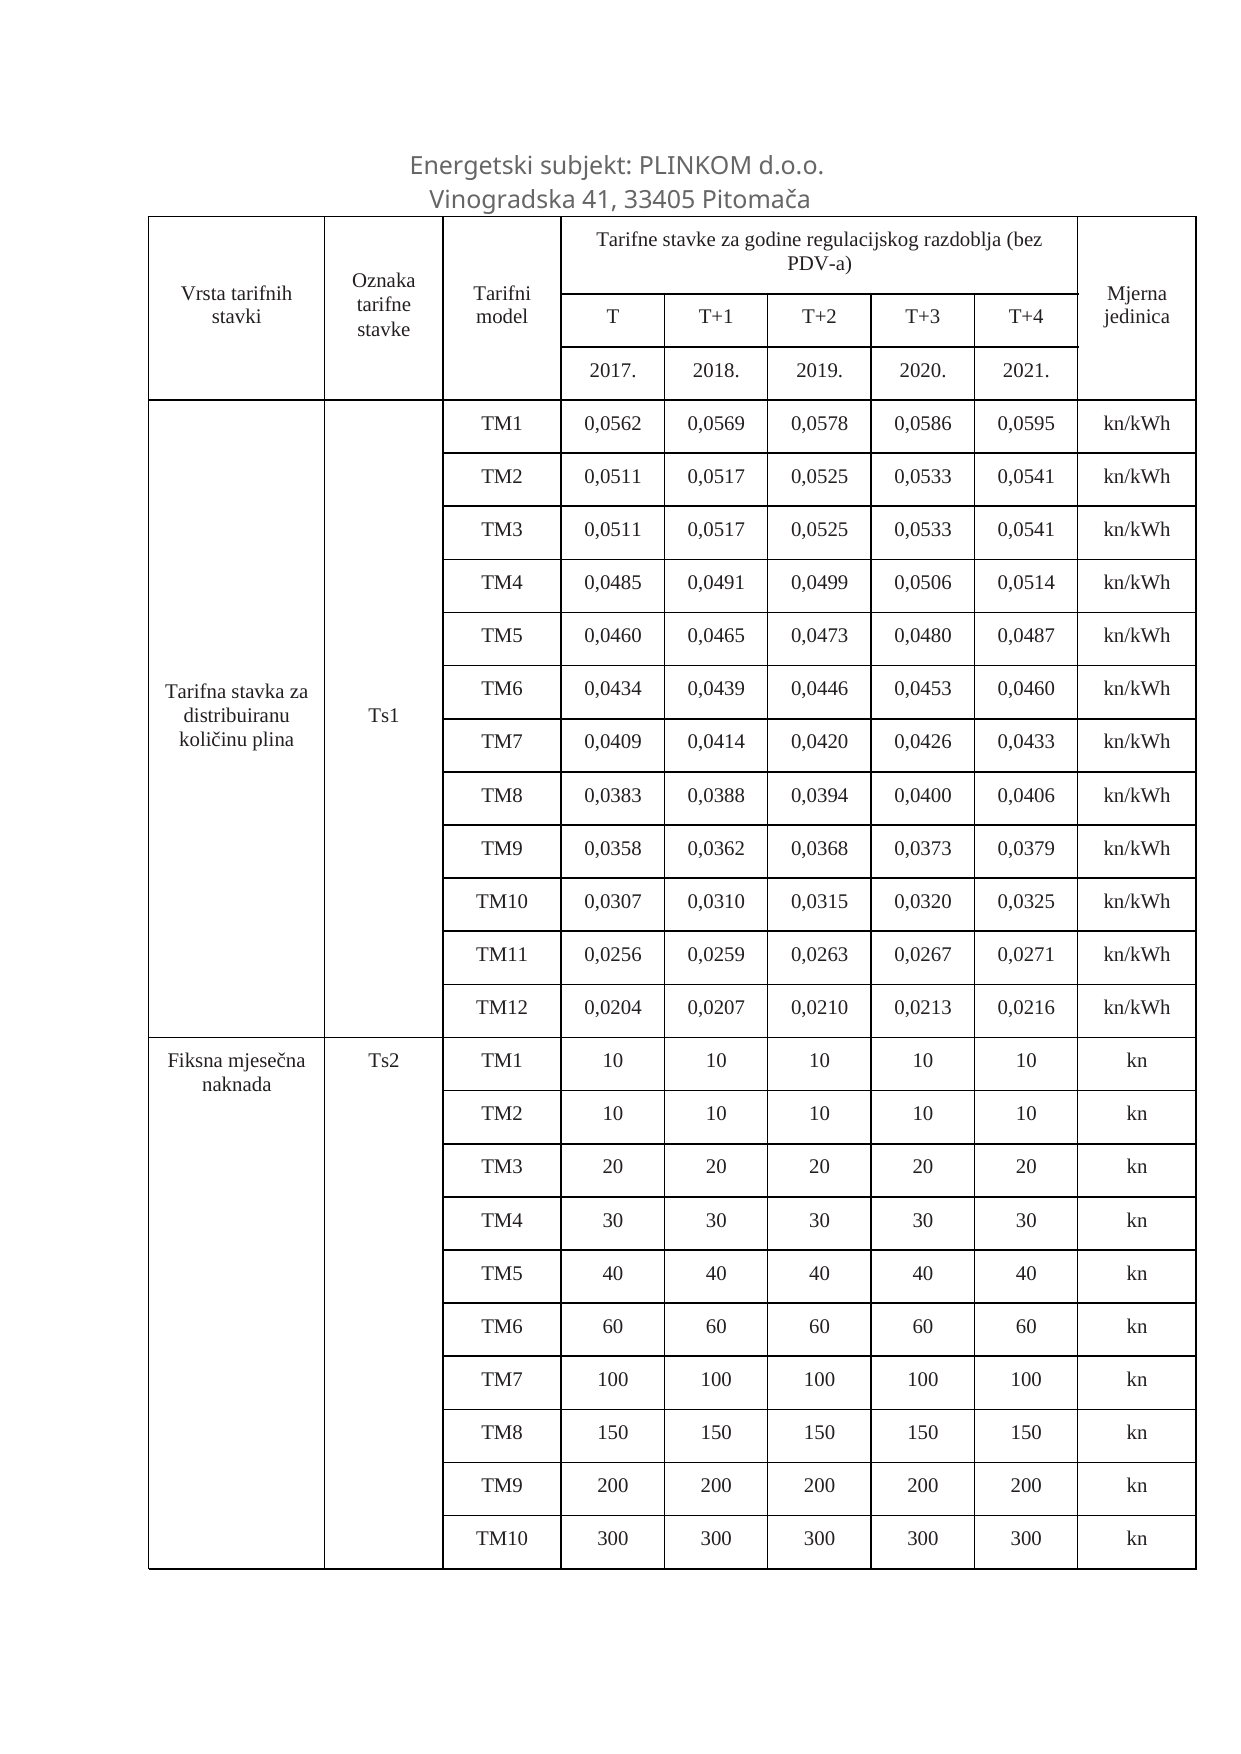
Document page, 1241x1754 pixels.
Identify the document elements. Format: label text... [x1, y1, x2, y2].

table_cell TM1 [444, 401, 560, 452]
table_cell Fiksna mjesečna naknada [149, 1038, 324, 1568]
table_header Tarifni model [444, 217, 560, 399]
table_cell T+1 [665, 295, 767, 346]
table_cell 0,0453 [872, 666, 974, 718]
table_cell 0,0383 [562, 773, 664, 824]
table_cell TM5 [444, 613, 560, 665]
table_cell TM9 [444, 826, 560, 877]
table_cell 0,0578 [768, 401, 870, 452]
table_cell kn [1078, 1038, 1195, 1090]
table_cell 60 [975, 1304, 1077, 1355]
table_cell 0,0204 [562, 985, 664, 1037]
table_cell 0,0434 [562, 666, 664, 718]
table_cell 2017. [562, 348, 664, 399]
table_cell TM5 [444, 1251, 560, 1302]
table_cell 0,0307 [562, 879, 664, 930]
table_cell 0,0388 [665, 773, 767, 824]
table_cell kn/kWh [1078, 879, 1195, 930]
table_cell TM6 [444, 666, 560, 718]
table_cell 40 [768, 1251, 870, 1302]
table_cell 150 [768, 1410, 870, 1462]
table_cell TM2 [444, 454, 560, 505]
table_cell 10 [768, 1038, 870, 1090]
table_cell 0,0460 [562, 613, 664, 665]
table_cell 30 [768, 1198, 870, 1249]
table_cell TM11 [444, 932, 560, 983]
table_cell 0,0491 [665, 560, 767, 612]
table_cell 30 [562, 1198, 664, 1249]
table_header Oznaka tarifne stavke [325, 217, 442, 399]
table_cell 0,0446 [768, 666, 870, 718]
table_cell 2019. [768, 348, 870, 399]
table_cell 300 [975, 1516, 1077, 1568]
table_cell Tarifna stavka za distribuiranu količinu plina [149, 401, 324, 1037]
table_cell TM8 [444, 1410, 560, 1462]
table_cell TM4 [444, 560, 560, 612]
table_cell 150 [872, 1410, 974, 1462]
table_header Tarifne stavke za godine regulacijskog razdoblja (bez PDV-a) [562, 217, 1077, 293]
table_cell 0,0216 [975, 985, 1077, 1037]
table_cell 200 [768, 1463, 870, 1515]
table_cell T+2 [768, 295, 870, 346]
table_cell kn/kWh [1078, 666, 1195, 718]
table_cell kn/kWh [1078, 560, 1195, 612]
table_cell 60 [665, 1304, 767, 1355]
table_cell 300 [665, 1516, 767, 1568]
table_cell 40 [975, 1251, 1077, 1302]
table_cell 0,0320 [872, 879, 974, 930]
table_cell 30 [872, 1198, 974, 1249]
table_cell TM3 [444, 507, 560, 558]
table_cell kn/kWh [1078, 613, 1195, 665]
table_cell kn/kWh [1078, 401, 1195, 452]
table_cell 0,0433 [975, 720, 1077, 771]
table_cell 0,0485 [562, 560, 664, 612]
table_cell 0,0480 [872, 613, 974, 665]
table_cell 10 [872, 1091, 974, 1143]
table_cell 0,0256 [562, 932, 664, 983]
table_cell 30 [975, 1198, 1077, 1249]
table_cell TM10 [444, 1516, 560, 1568]
table_cell 200 [975, 1463, 1077, 1515]
table_cell 200 [665, 1463, 767, 1515]
table_cell 0,0420 [768, 720, 870, 771]
table_cell kn [1078, 1251, 1195, 1302]
table_cell TM6 [444, 1304, 560, 1355]
table_cell TM8 [444, 773, 560, 824]
table_cell 0,0439 [665, 666, 767, 718]
table_cell kn/kWh [1078, 507, 1195, 558]
table_cell kn [1078, 1145, 1195, 1196]
table_cell 60 [768, 1304, 870, 1355]
text Energetski subjekt: PLINKOM d.o.o. Vinogradska 41, 33405 Pitomača [148, 148, 1093, 216]
table_cell TM9 [444, 1463, 560, 1515]
table_cell 2018. [665, 348, 767, 399]
table_cell kn [1078, 1198, 1195, 1249]
table_cell 10 [562, 1091, 664, 1143]
table_cell 200 [872, 1463, 974, 1515]
table_cell 0,0487 [975, 613, 1077, 665]
table_cell 0,0207 [665, 985, 767, 1037]
table_cell 150 [975, 1410, 1077, 1462]
table_cell 0,0511 [562, 507, 664, 558]
table_cell 10 [665, 1091, 767, 1143]
table_cell T [562, 295, 664, 346]
table_cell 300 [562, 1516, 664, 1568]
table_cell 0,0426 [872, 720, 974, 771]
table_cell kn/kWh [1078, 720, 1195, 771]
table_cell 0,0362 [665, 826, 767, 877]
table_cell kn/kWh [1078, 826, 1195, 877]
table_cell 100 [562, 1357, 664, 1408]
table_cell 20 [665, 1145, 767, 1196]
table_cell 20 [562, 1145, 664, 1196]
table_cell kn [1078, 1357, 1195, 1408]
table_cell 10 [975, 1091, 1077, 1143]
table_cell 0,0368 [768, 826, 870, 877]
table_cell T+3 [872, 295, 974, 346]
table_cell TM4 [444, 1198, 560, 1249]
table_cell 0,0210 [768, 985, 870, 1037]
table_cell 60 [562, 1304, 664, 1355]
table_cell kn [1078, 1304, 1195, 1355]
table_cell kn [1078, 1463, 1195, 1515]
table_cell 0,0406 [975, 773, 1077, 824]
table_header Mjerna jedinica [1078, 217, 1195, 399]
table_cell 0,0271 [975, 932, 1077, 983]
table_cell 10 [562, 1038, 664, 1090]
table_cell 0,0533 [872, 507, 974, 558]
table_cell kn [1078, 1410, 1195, 1462]
table_cell 0,0263 [768, 932, 870, 983]
table_cell kn/kWh [1078, 985, 1195, 1037]
table_cell 20 [768, 1145, 870, 1196]
table_cell 10 [768, 1091, 870, 1143]
table_cell TM3 [444, 1145, 560, 1196]
table_cell 300 [768, 1516, 870, 1568]
table_cell 10 [872, 1038, 974, 1090]
table_cell kn [1078, 1516, 1195, 1568]
table_cell 0,0525 [768, 454, 870, 505]
table_cell 10 [975, 1038, 1077, 1090]
table_cell 0,0373 [872, 826, 974, 877]
table_cell 150 [665, 1410, 767, 1462]
table_cell 150 [562, 1410, 664, 1462]
table_cell 0,0517 [665, 454, 767, 505]
table_cell TM7 [444, 1357, 560, 1408]
table_cell Ts2 [325, 1038, 442, 1568]
table_cell 0,0409 [562, 720, 664, 771]
table_cell 40 [872, 1251, 974, 1302]
table_cell 0,0586 [872, 401, 974, 452]
table_cell TM1 [444, 1038, 560, 1090]
table_cell 0,0394 [768, 773, 870, 824]
table_cell kn/kWh [1078, 932, 1195, 983]
table_cell 0,0525 [768, 507, 870, 558]
table_cell kn [1078, 1091, 1195, 1143]
table_cell 0,0506 [872, 560, 974, 612]
table_cell 100 [872, 1357, 974, 1408]
table_cell 0,0325 [975, 879, 1077, 930]
table_cell 0,0569 [665, 401, 767, 452]
table_cell 0,0310 [665, 879, 767, 930]
table_cell 20 [872, 1145, 974, 1196]
table_cell 0,0400 [872, 773, 974, 824]
table_cell TM2 [444, 1091, 560, 1143]
table_cell 0,0267 [872, 932, 974, 983]
table_cell 0,0259 [665, 932, 767, 983]
table_cell TM10 [444, 879, 560, 930]
table_cell 0,0541 [975, 507, 1077, 558]
table_cell 20 [975, 1145, 1077, 1196]
table_cell 0,0511 [562, 454, 664, 505]
table_cell 40 [562, 1251, 664, 1302]
table_cell 0,0517 [665, 507, 767, 558]
table_cell 10 [665, 1038, 767, 1090]
table_cell 0,0414 [665, 720, 767, 771]
table_cell T+4 [975, 295, 1077, 346]
table_header Vrsta tarifnih stavki [149, 217, 324, 399]
table_cell 0,0465 [665, 613, 767, 665]
table_cell 0,0595 [975, 401, 1077, 452]
table_cell 0,0514 [975, 560, 1077, 612]
table_cell 2021. [975, 348, 1077, 399]
table_cell 0,0473 [768, 613, 870, 665]
table_cell 0,0358 [562, 826, 664, 877]
table_cell 2020. [872, 348, 974, 399]
table_cell 100 [768, 1357, 870, 1408]
table_cell 0,0499 [768, 560, 870, 612]
table_cell 100 [665, 1357, 767, 1408]
table_cell 200 [562, 1463, 664, 1515]
table_cell TM7 [444, 720, 560, 771]
table_cell TM12 [444, 985, 560, 1037]
table_cell 300 [872, 1516, 974, 1568]
table_cell 0,0541 [975, 454, 1077, 505]
table_cell 0,0315 [768, 879, 870, 930]
table_cell kn/kWh [1078, 773, 1195, 824]
table_cell 0,0562 [562, 401, 664, 452]
table_cell 40 [665, 1251, 767, 1302]
table_cell 0,0213 [872, 985, 974, 1037]
table_cell Ts1 [325, 401, 442, 1037]
table_cell kn/kWh [1078, 454, 1195, 505]
table_cell 60 [872, 1304, 974, 1355]
table_cell 100 [975, 1357, 1077, 1408]
table_cell 0,0379 [975, 826, 1077, 877]
table_cell 0,0460 [975, 666, 1077, 718]
table_cell 30 [665, 1198, 767, 1249]
table_cell 0,0533 [872, 454, 974, 505]
